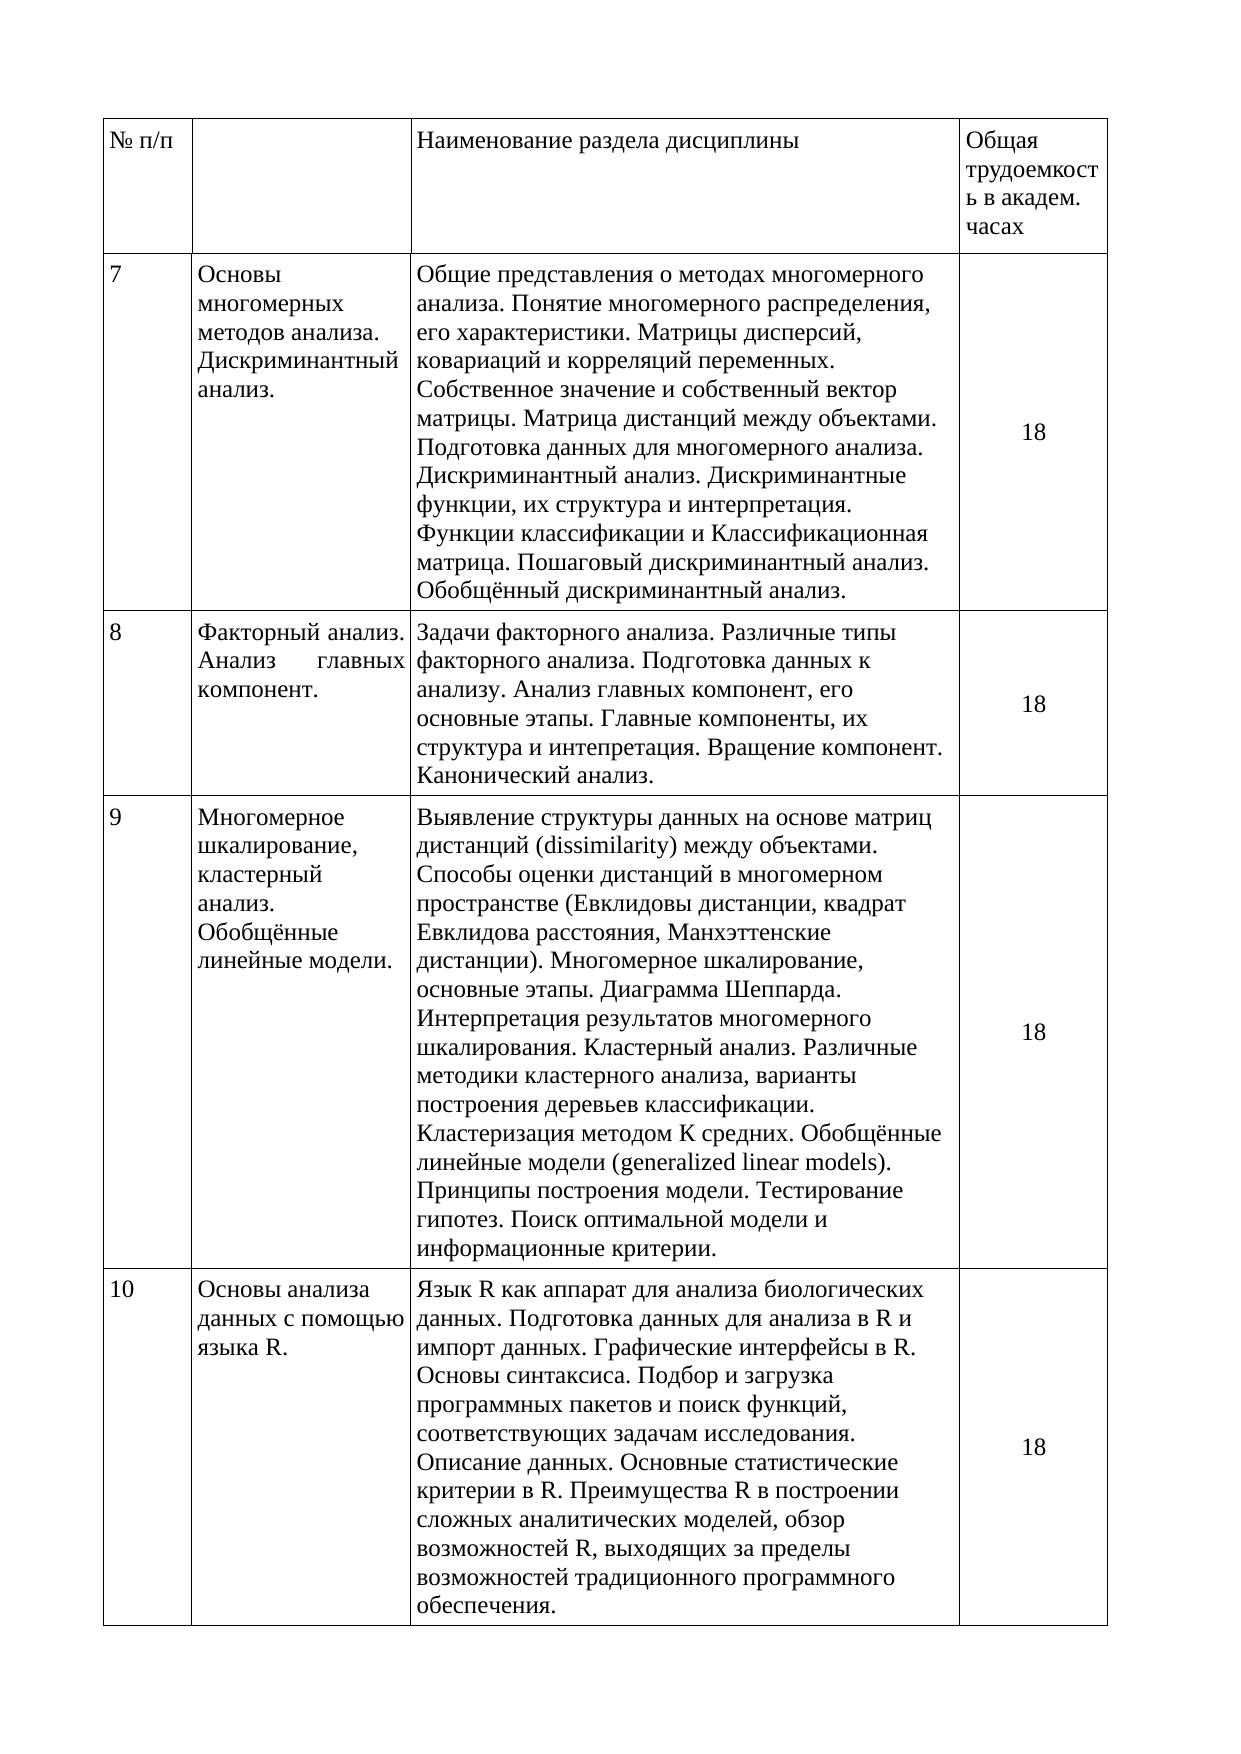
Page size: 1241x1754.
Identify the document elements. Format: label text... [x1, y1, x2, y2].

table_cell 9 [104, 796, 191, 1268]
table_cell Факторный анализ. Анализ главных компонент. [192, 611, 410, 795]
table_cell 8 [104, 611, 191, 795]
table_cell Язык R как аппарат для анализа биологических данных. Подготовка данных для анализа в R и импорт данных. Графические интерфейсы в R. Основы синтаксиса. Подбор и загрузка программных пакетов и поиск функций, соответствующих задачам исследования. Описание данных. Основные статистические критерии в R. Преимущества R в построении сложных аналитических моделей, обзор возможностей R, выходящих за пределы возможностей традиционного программного обеспечения. [411, 1269, 959, 1625]
table_header № п/п [104, 119, 192, 253]
table_header [193, 119, 411, 253]
table_cell 18 [960, 611, 1107, 795]
table_cell 18 [960, 254, 1107, 610]
table_cell 10 [104, 1269, 191, 1625]
table_header Наименование раздела дисциплины [412, 119, 959, 253]
table_cell Общие представления о методах многомерного анализа. Понятие многомерного распределения, его характеристики. Матрицы дисперсий, ковариаций и корреляций переменных. Собственное значение и собственный вектор матрицы. Матрица дистанций между объектами. Подготовка данных для многомерного анализа. Дискриминантный анализ. Дискриминантные функции, их структура и интерпретация. Функции классификации и Классификационная матрица. Пошаговый дискриминантный анализ. Обобщённый дискриминантный анализ. [411, 254, 959, 610]
table_cell Основы анализа данных с помощью языка R. [192, 1269, 410, 1625]
table_cell Многомерное шкалирование, кластерный анализ. Обобщённые линейные модели. [192, 796, 410, 1268]
table_cell 18 [960, 796, 1107, 1268]
table_header Общая трудоемкость в академ. часах [960, 119, 1107, 253]
table_cell Задачи факторного анализа. Различные типы факторного анализа. Подготовка данных к анализу. Анализ главных компонент, его основные этапы. Главные компоненты, их структура и интепретация. Вращение компонент. Канонический анализ. [411, 611, 959, 795]
table_cell Основы многомерных методов анализа. Дискриминантный анализ. [192, 254, 410, 610]
table_cell 18 [960, 1269, 1107, 1625]
table_cell 7 [104, 254, 191, 610]
table_cell Выявление структуры данных на основе матриц дистанций (dissimilarity) между объектами. Способы оценки дистанций в многомерном пространстве (Евклидовы дистанции, квадрат Евклидова расстояния, Манхэттенские дистанции). Многомерное шкалирование, основные этапы. Диаграмма Шеппарда. Интерпретация результатов многомерного шкалирования. Кластерный анализ. Различные методики кластерного анализа, варианты построения деревьев классификации. Кластеризация методом К средних. Обобщённые линейные модели (generalized linear models). Принципы построения модели. Тестирование гипотез. Поиск оптимальной модели и информационные критерии. [411, 796, 959, 1268]
